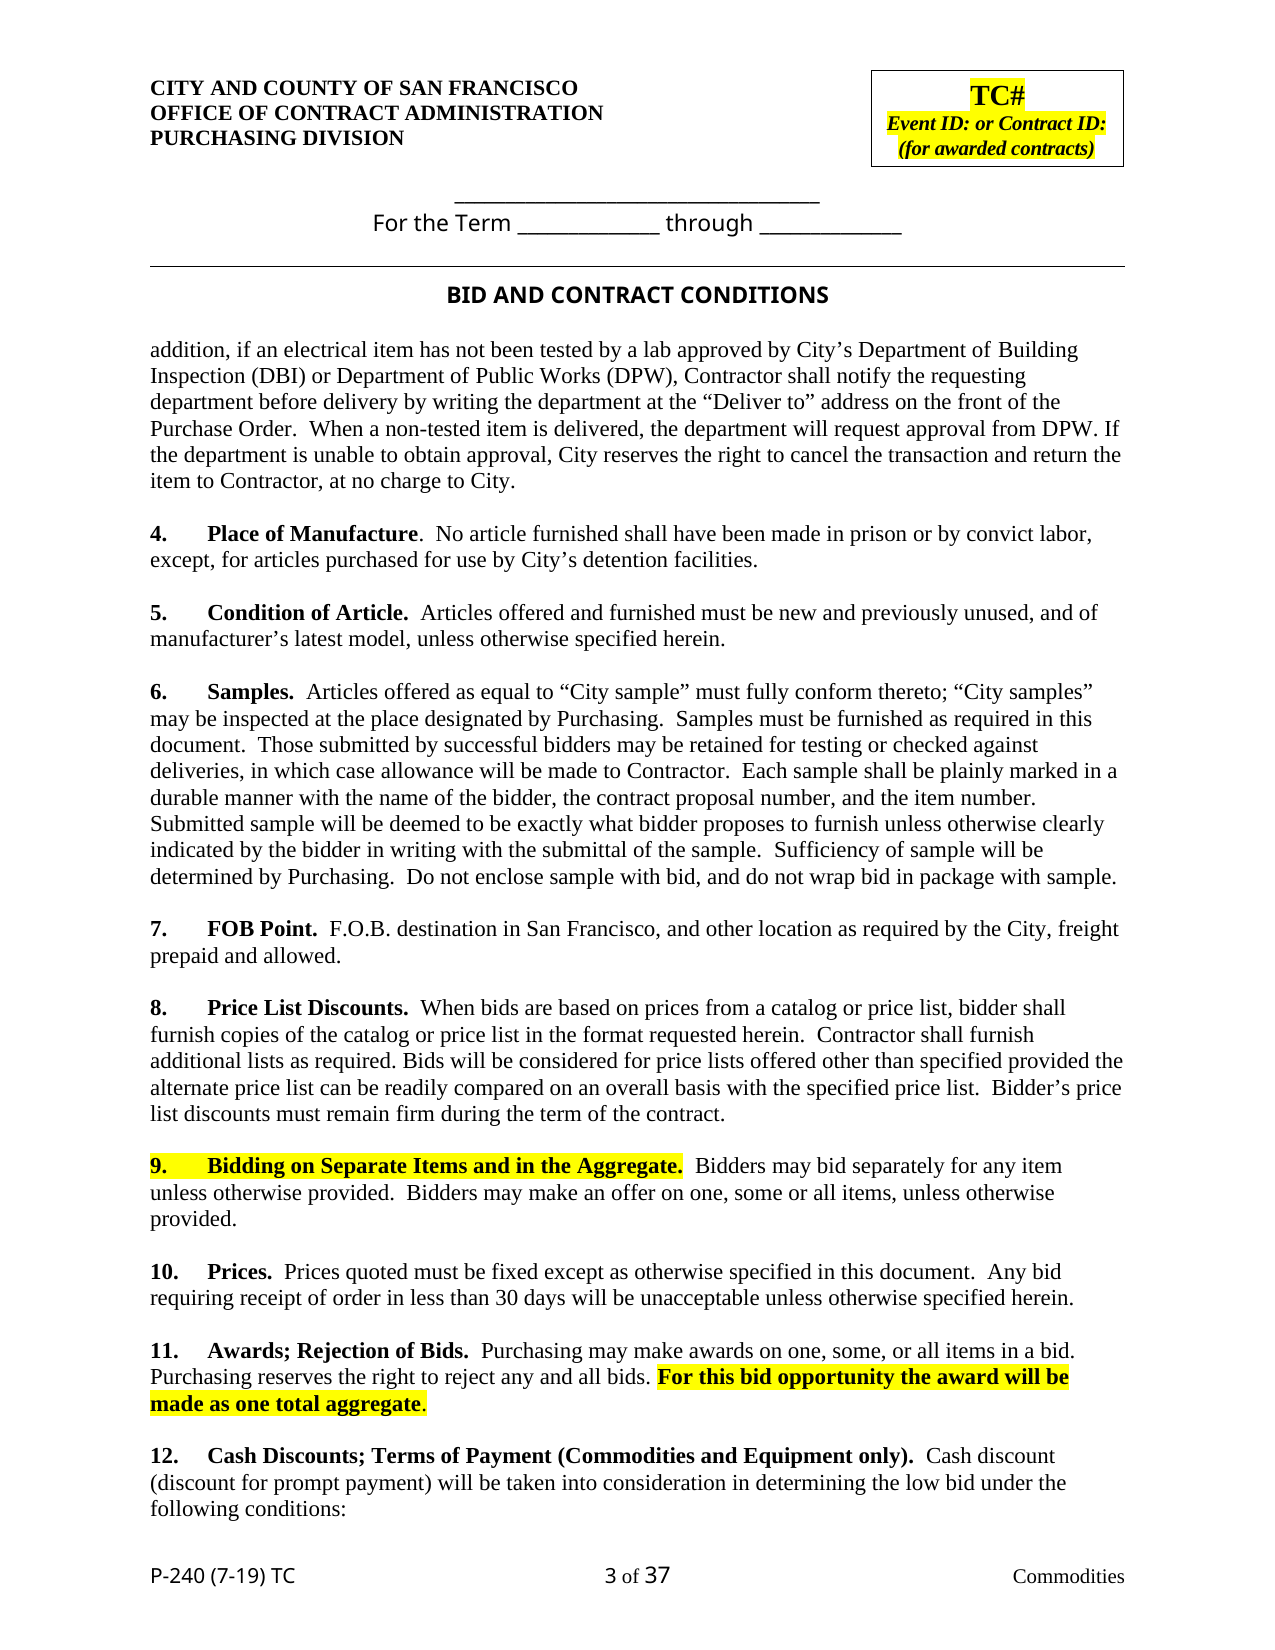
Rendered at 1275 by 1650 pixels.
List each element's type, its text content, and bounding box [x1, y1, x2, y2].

text Bidding on Separate Items and in the Aggregate. Bidders may bid separately for any item unless otherwise provided. Bidders may make an offer on one, some or all items, unless otherwise provided. [150, 1153, 1125, 1232]
text Price List Discounts. When bids are based on prices from a catalog or price list, bidder shall furnish copies of the catalog or price list in the format requested herein. Contractor shall furnish additional lists as required. Bids will be considered for price lists offered other than specified provided the alternate price list can be readily compared on an overall basis with the specified price list. Bidder’s price list discounts must remain firm during the term of the contract. [150, 994, 1125, 1126]
text Prices. Prices quoted must be fixed except as otherwise specified in this document. Any bid requiring receipt of order in less than 30 days will be unacceptable unless otherwise specified herein. [150, 1258, 1125, 1311]
text Place of Manufacture. No article furnished shall have been made in prison or by convict labor, except, for articles purchased for use by City’s detention facilities. [150, 520, 1125, 573]
text Samples. Articles offered as equal to “City sample” must fully conform thereto; “City samples” may be inspected at the place designated by Purchasing. Samples must be furnished as required in this document. Those submitted by successful bidders may be retained for testing or checked against deliveries, in which case allowance will be made to Contractor. Each sample shall be plainly marked in a durable manner with the name of the bidder, the contract proposal number, and the item number. Submitted sample will be deemed to be exactly what bidder proposes to furnish unless otherwise clearly indicated by the bidder in writing with the submittal of the sample. Sufficiency of sample will be determined by Purchasing. Do not enclose sample with bid, and do not wrap bid in package with sample. [150, 678, 1125, 889]
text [150, 336, 1125, 494]
text Awards; Rejection of Bids. Purchasing may make awards on one, some, or all items in a bid. Purchasing reserves the right to reject any and all bids. For this bid opportunity the award will be made as one total aggregate. [150, 1337, 1125, 1416]
text Cash Discounts; Terms of Payment (Commodities and Equipment only). Cash discount (discount for prompt payment) will be taken into consideration in determining the low bid under the following conditions: [150, 1442, 1125, 1522]
text FOB Point. F.O.B. destination in San Francisco, and other location as required by the City, freight prepaid and allowed. [150, 915, 1125, 968]
text Condition of Article. Articles offered and furnished must be new and previously unused, and of manufacturer’s latest model, unless otherwise specified herein. [150, 599, 1125, 652]
